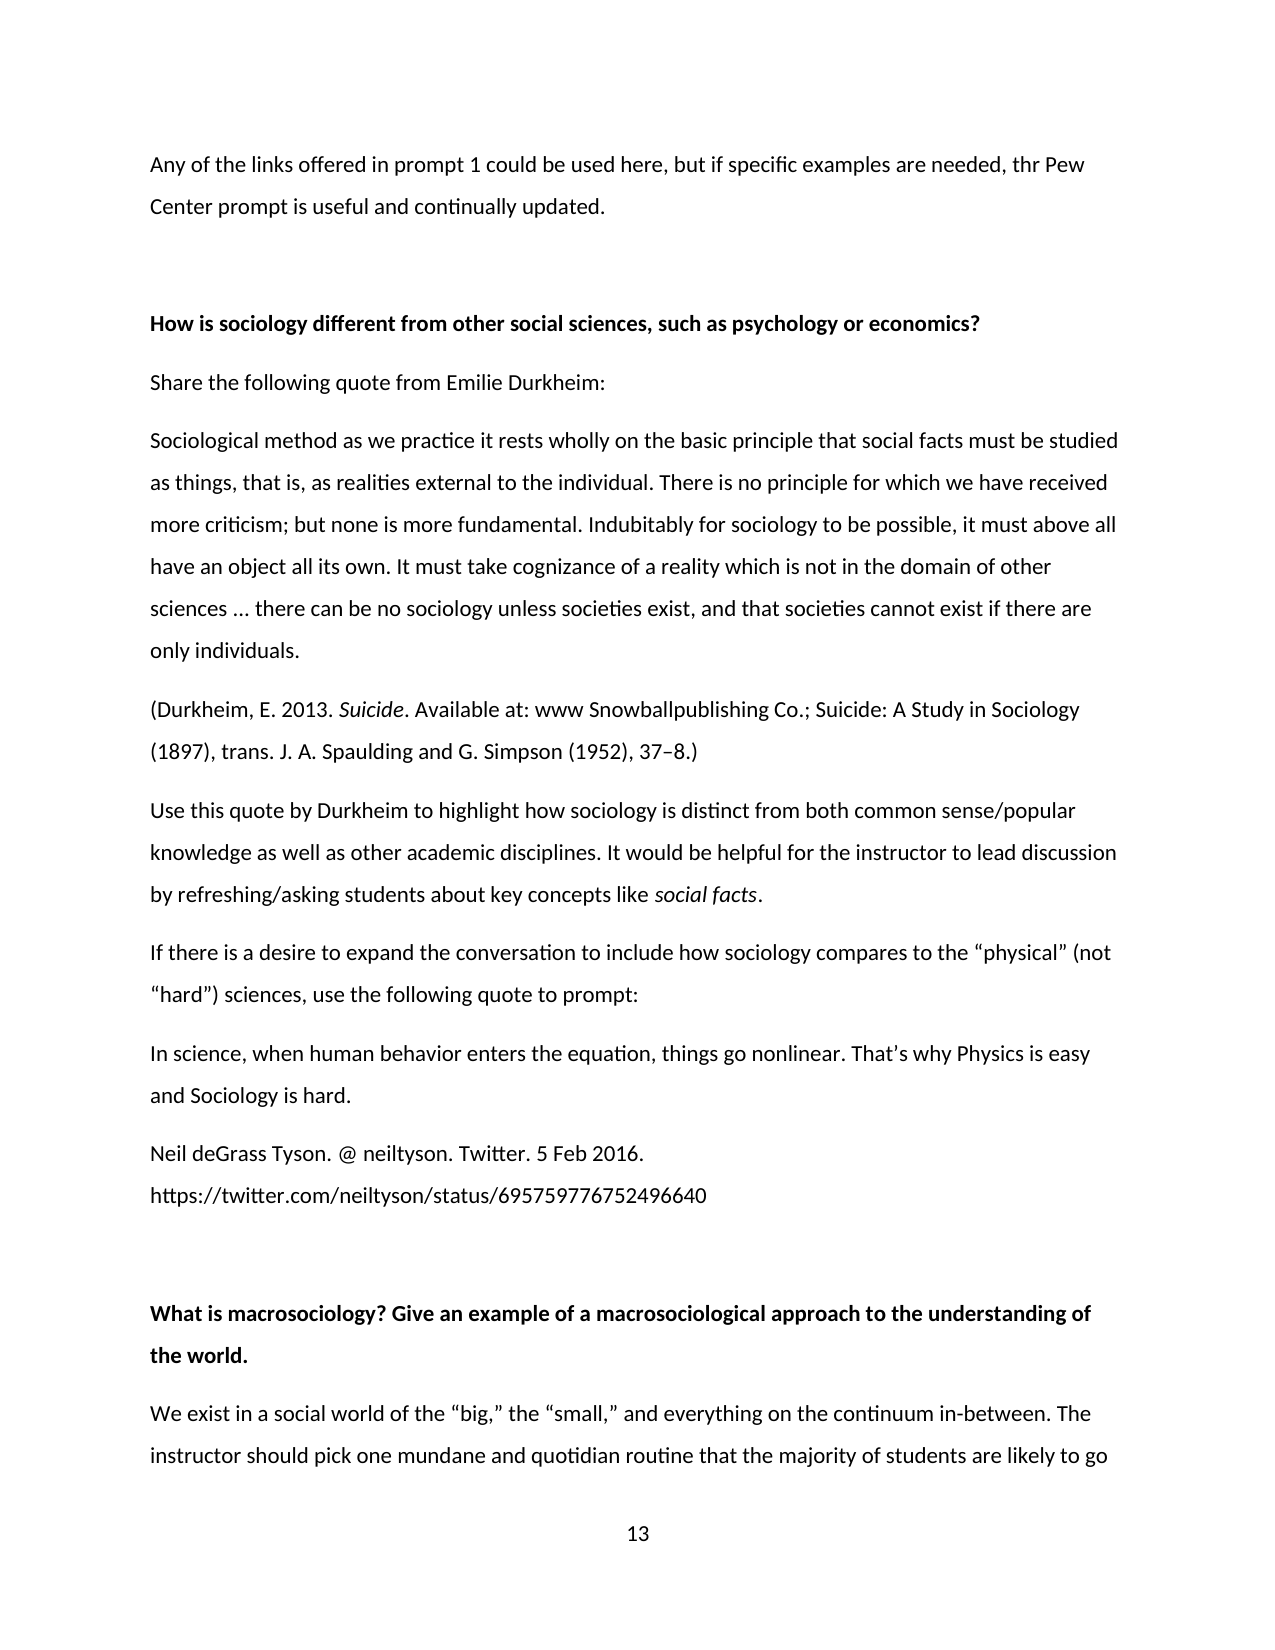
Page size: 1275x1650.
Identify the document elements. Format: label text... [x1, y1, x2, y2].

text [150, 1399, 1125, 1469]
text Any of the links offered in prompt 1 could be used here, but if specific examples are needed, thr Pew Center prompt is useful and continually updated. [150, 150, 1125, 220]
text Share the following quote from Emilie Durkheim: [150, 368, 1125, 396]
text Sociological method as we practice it rests wholly on the basic principle that social facts must be studied as things, that is, as realities external to the individual. There is no principle for which we have received more criticism; but none is more fundamental. Indubitably for sociology to be possible, it must above all have an object all its own. It must take cognizance of a reality which is not in the domain of other sciences ... there can be no sociology unless societies exist, and that societies cannot exist if there are only individuals. [150, 427, 1125, 664]
text Use this quote by Durkheim to highlight how sociology is distinct from both common sense/popular knowledge as well as other academic disciplines. It would be helpful for the instructor to lead discussion by refreshing/asking students about key concepts like social facts. [150, 796, 1125, 908]
text In science, when human behavior enters the equation, things go nonlinear. That’s why Physics is easy and Sociology is hard. [150, 1039, 1125, 1109]
text (Durkheim, E. 2013. Suicide. Available at: www Snowballpublishing Co.; Suicide: A Study in Sociology (1897), trans. J. A. Spaulding and G. Simpson (1952), 37–8.) [150, 695, 1125, 765]
text If there is a desire to expand the conversation to include how sociology compares to the “physical” (not “hard”) sciences, use the following quote to prompt: [150, 938, 1125, 1008]
text What is macrosociology? Give an example of a macrosociological approach to the understanding of the world. [150, 1299, 1125, 1369]
text Neil deGrass Tyson. @ neiltyson. Twitter. 5 Feb 2016. https://twitter.com/neiltyson/status/695759776752496640 [150, 1139, 1125, 1209]
text How is sociology different from other social sciences, such as psychology or economics? [150, 309, 1125, 337]
